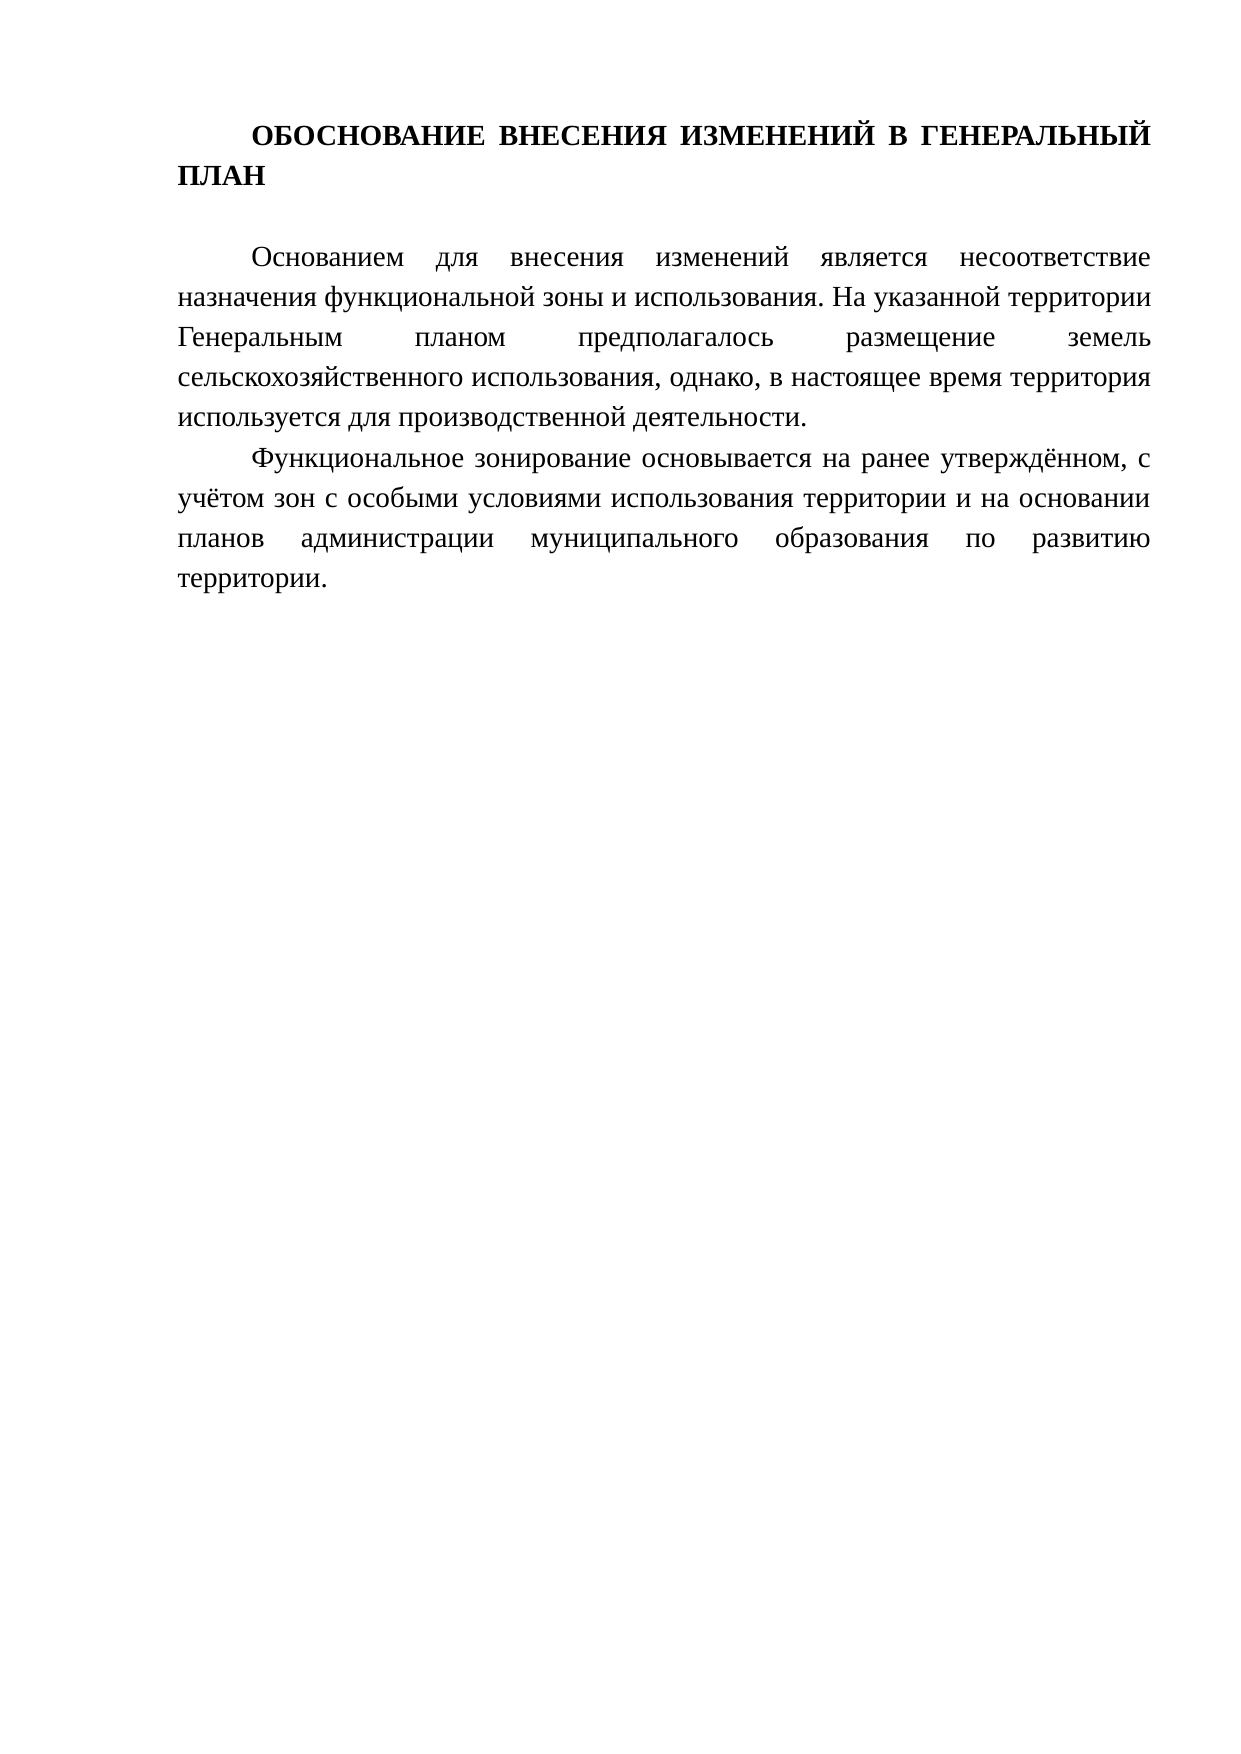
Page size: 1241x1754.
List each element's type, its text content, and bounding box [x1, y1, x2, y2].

text Основанием для внесения изменений является несоответствие назначения функциональной зоны и использования. На указанной территории Генеральным планом предполагалось размещение земель сельскохозяйственного использования, однако, в настоящее время территория используется для производственной деятельности. [177, 239, 1152, 433]
text Функциональное зонирование основывается на ранее утверждённом, с учётом зон с особыми условиями использования территории и на основании планов администрации муниципального образования по развитию территории. [177, 440, 1152, 594]
subtitle ОБОСНОВАНИЕ ВНЕСЕНИЯ ИЗМЕНЕНИЙ В ГЕНЕРАЛЬНЫЙ ПЛАН [177, 118, 1152, 192]
